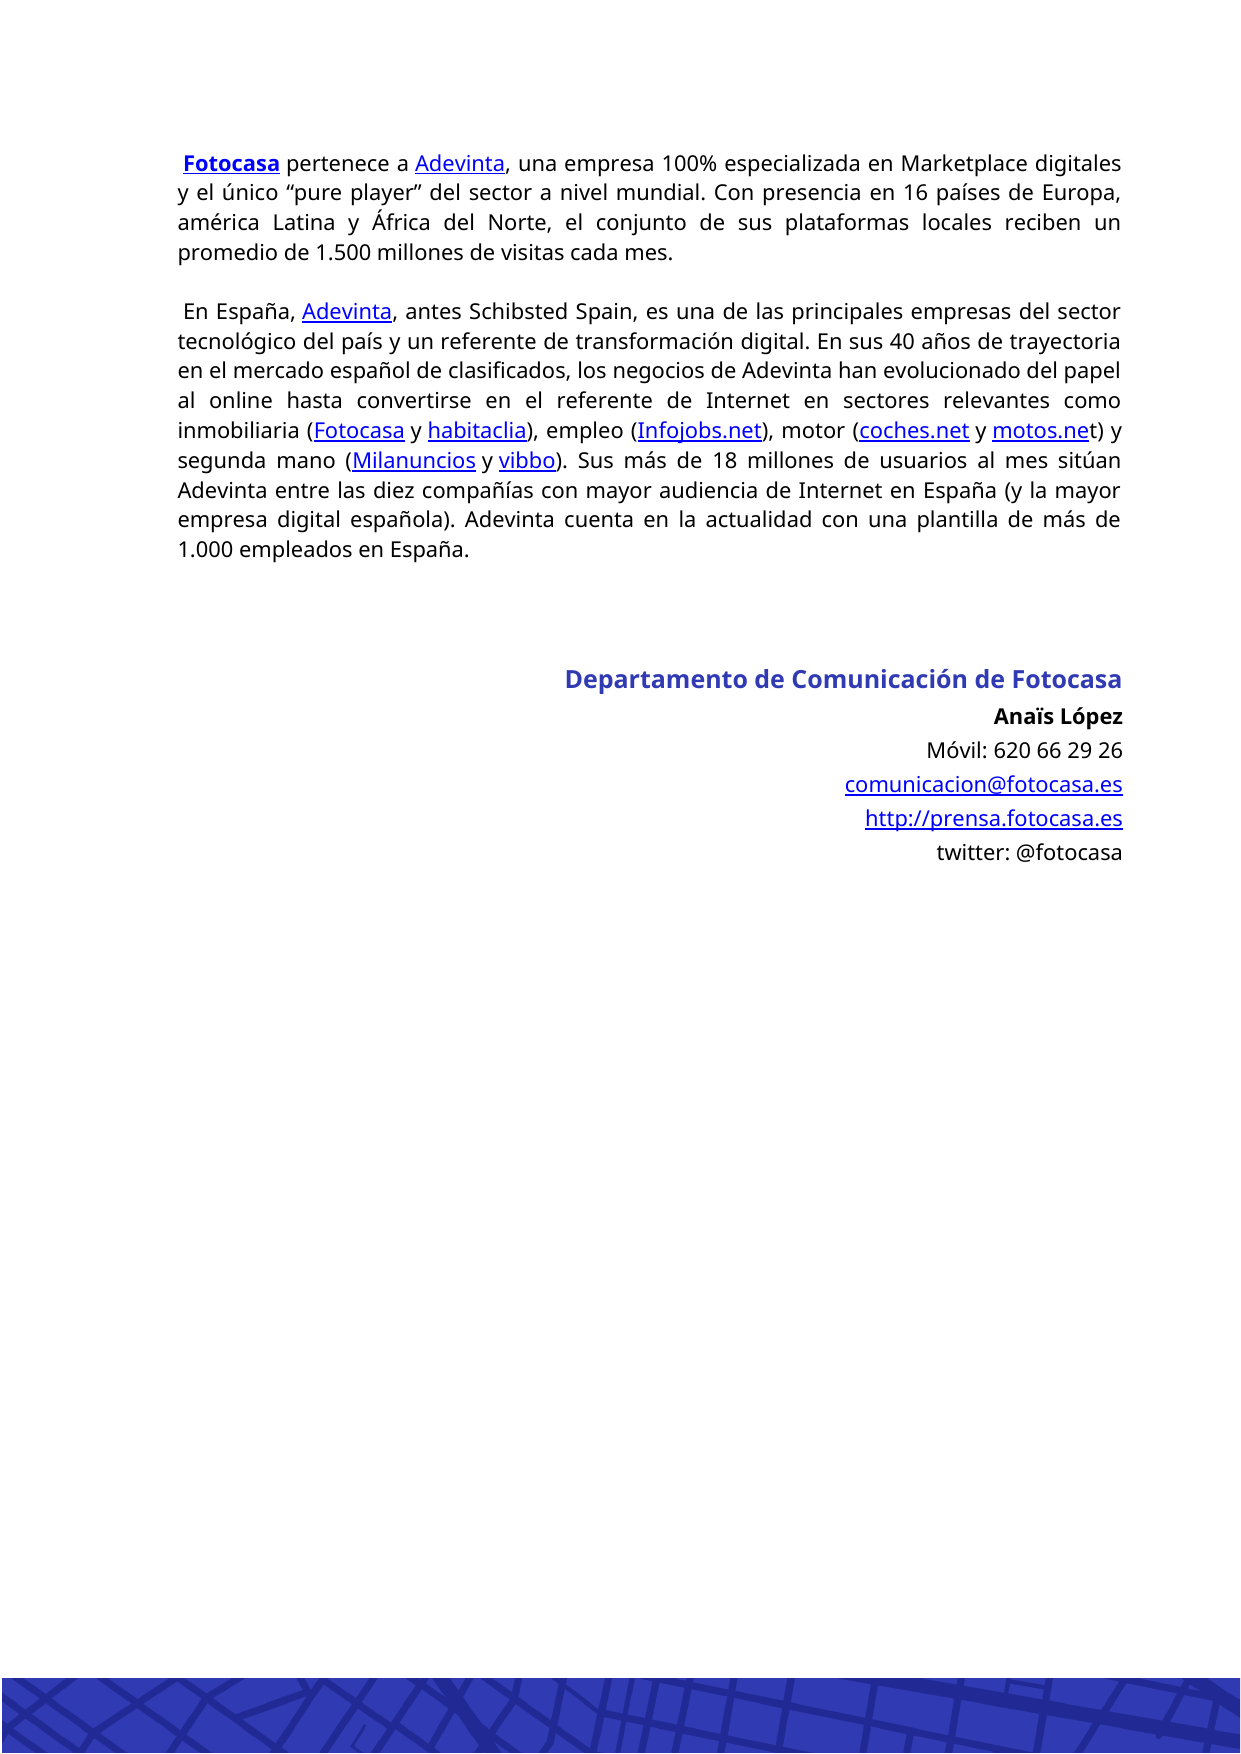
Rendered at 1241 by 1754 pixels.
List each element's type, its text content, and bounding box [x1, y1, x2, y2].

picture [2, 1678, 1241, 1753]
text Departamento de Comunicación de Fotocasa [177, 662, 1123, 696]
text Fotocasa pertenece a Adevinta, una empresa 100% especializada en Marketplace digitales y el único “pure player” del sector a nivel mundial. Con presencia en 16 países de Europa, américa Latina y África del Norte, el conjunto de sus plataformas locales reciben un promedio de 1.500 millones de visitas cada mes. [177, 148, 1122, 267]
text comunicacion@fotocasa.es [177, 769, 1123, 799]
text Anaïs López [177, 701, 1123, 731]
text http://prensa.fotocasa.es [177, 803, 1123, 833]
text Móvil: 620 66 29 26 [177, 735, 1123, 765]
text twitter: @fotocasa [177, 837, 1123, 867]
text En España, Adevinta, antes Schibsted Spain, es una de las principales empresas del sector tecnológico del país y un referente de transformación digital. En sus 40 años de trayectoria en el mercado español de clasificados, los negocios de Adevinta han evolucionado del papel al online hasta convertirse en el referente de Internet en sectores relevantes como inmobiliaria (Fotocasa y habitaclia), empleo (Infojobs.net), motor (coches.net y motos.net) y segunda mano (Milanuncios y vibbo). Sus más de 18 millones de usuarios al mes sitúan Adevinta entre las diez compañías con mayor audiencia de Internet en España (y la mayor empresa digital española). Adevinta cuenta en la actualidad con una plantilla de más de 1.000 empleados en España. [177, 296, 1122, 564]
